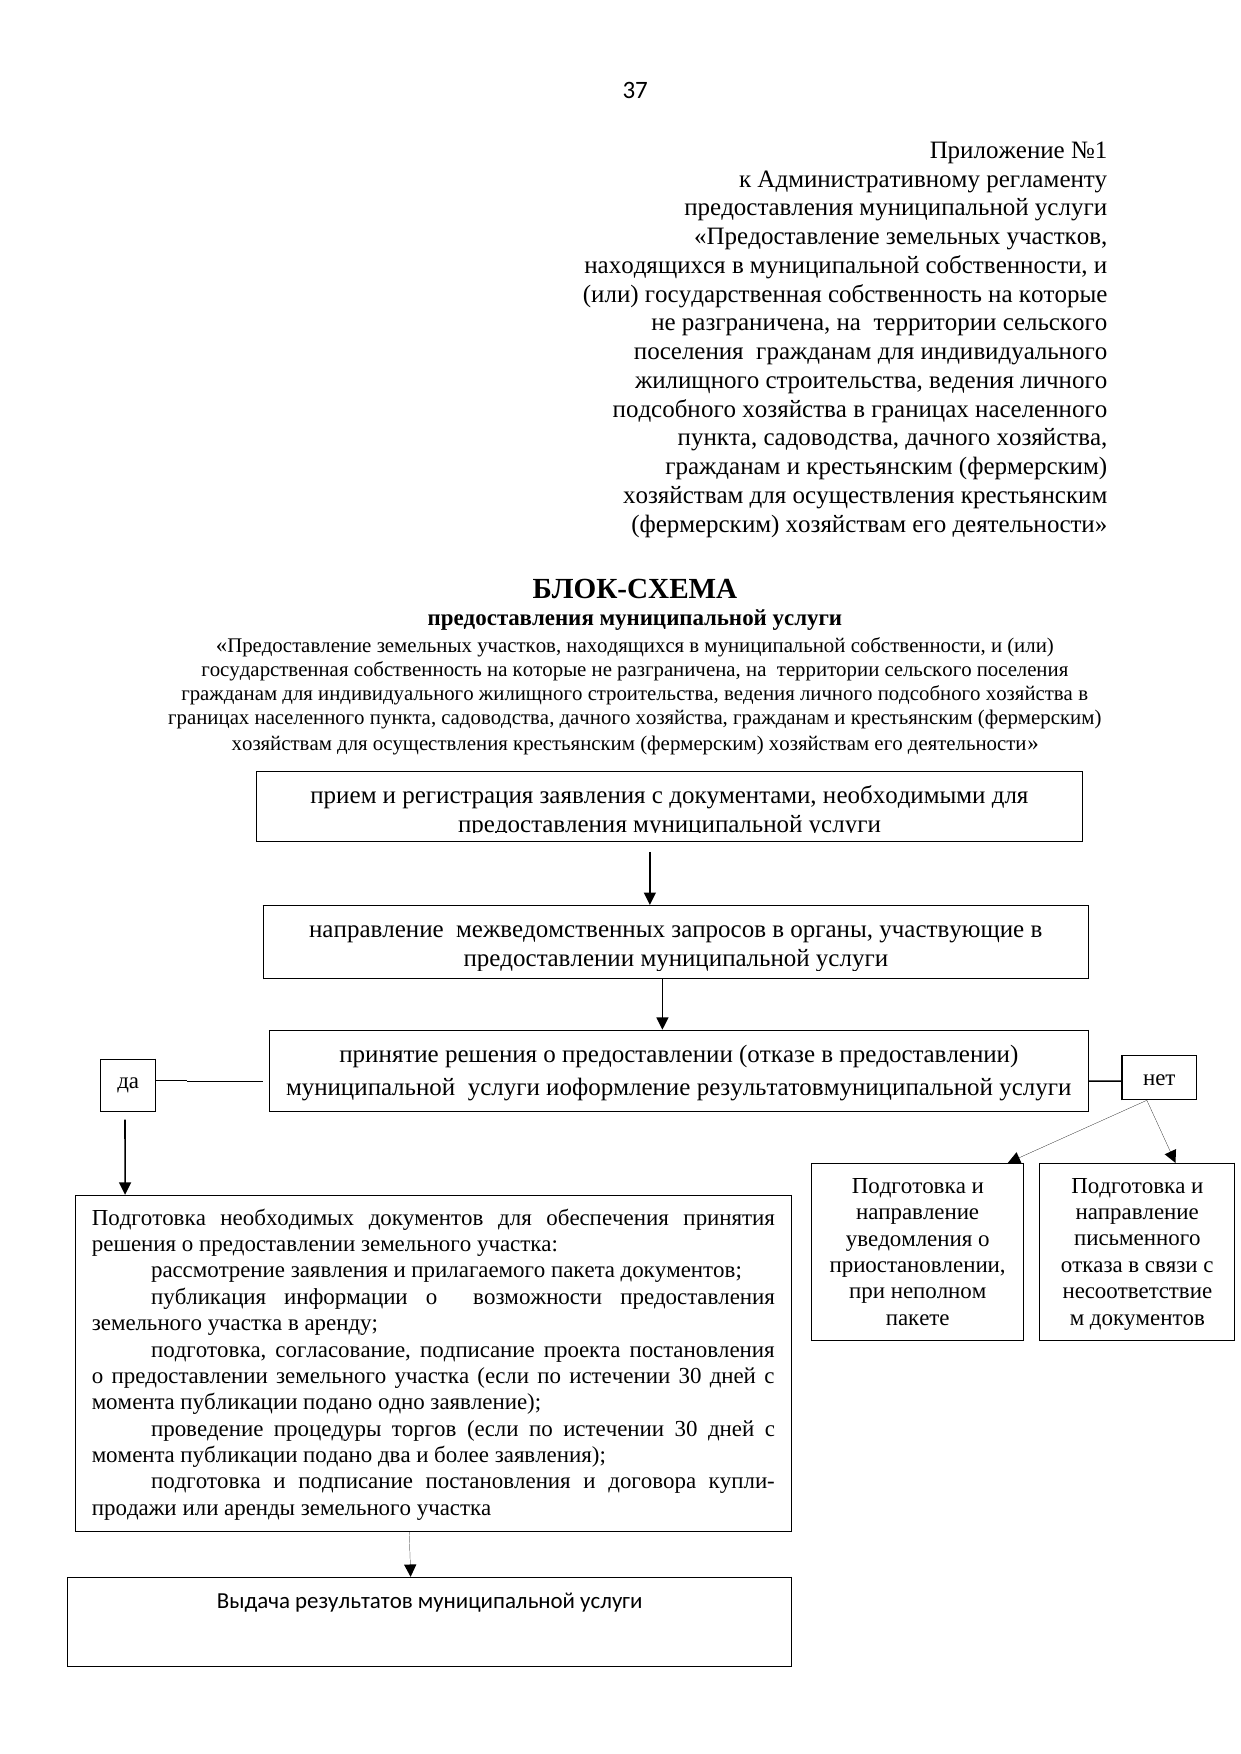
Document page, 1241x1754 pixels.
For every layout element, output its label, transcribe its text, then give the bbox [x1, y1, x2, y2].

text Приложение №1 [561, 135, 1107, 164]
text «Предоставление земельных участков, находящихся в муниципальной собственности, и (или) государственная собственность на которые не разграничена, на территории сельского поселения гражданам для индивидуального жилищного строительства, ведения личного подсобного хозяйства в границах населенного пункта, садоводства, дачного хозяйства, гражданам и крестьянским (фермерским) хозяйствам для осуществления крестьянским (фермерским) хозяйствам его деятельности» [162, 631, 1107, 756]
text «Предоставление земельных участков, находящихся в муниципальной собственности, и (или) государственная собственность на которые не разграничена, на территории сельского поселения гражданам для индивидуального жилищного строительства, ведения личного подсобного хозяйства в границах населенного пункта, садоводства, дачного хозяйства, гражданам и крестьянским (фермерским) хозяйствам для осуществления крестьянским (фермерским) хозяйствам его деятельности» [561, 221, 1107, 537]
text БЛОК-СХЕМА [162, 571, 1107, 604]
text предоставления муниципальной услуги [162, 604, 1107, 631]
text предоставления муниципальной услуги [561, 192, 1107, 221]
text к Административному регламенту [561, 164, 1107, 192]
